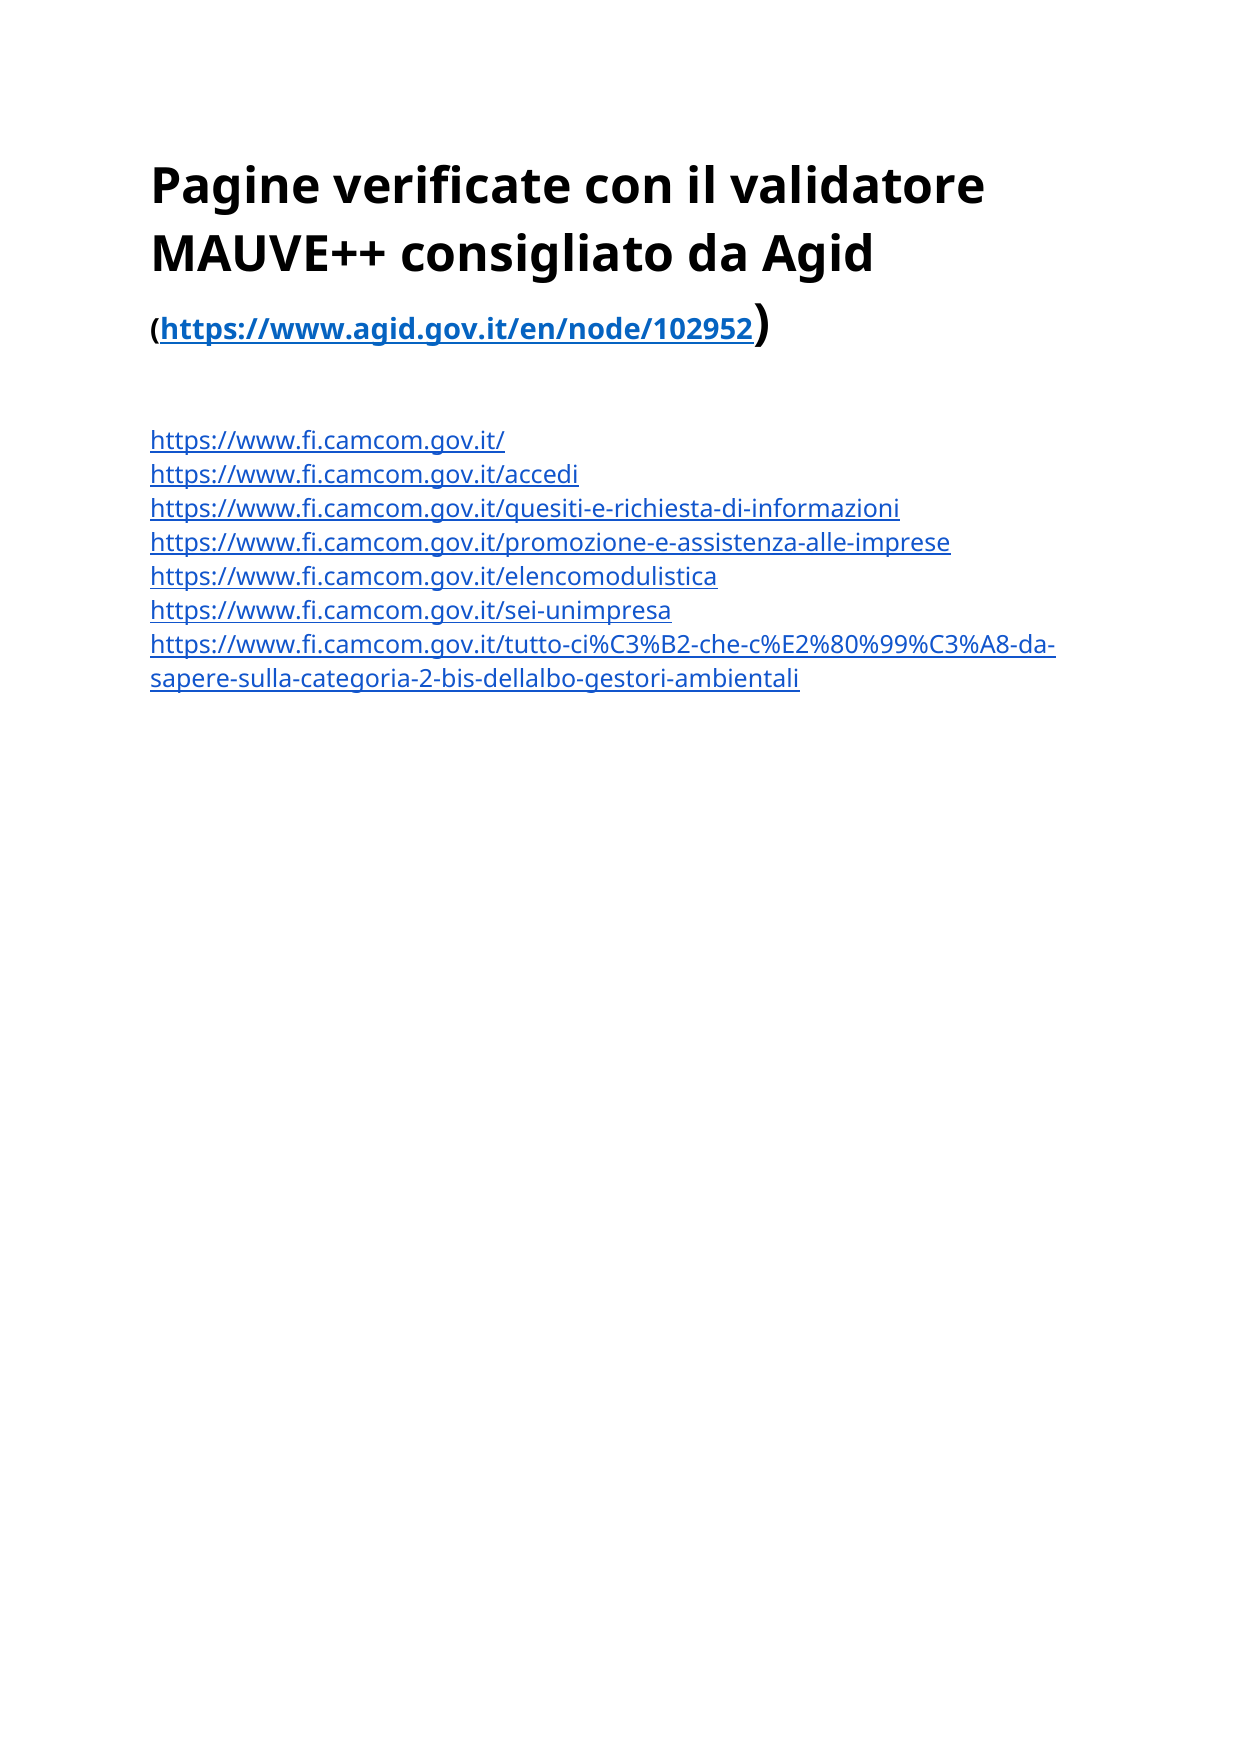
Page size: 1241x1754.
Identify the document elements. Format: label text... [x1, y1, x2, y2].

text Pagine verificate con il validatore MAUVE++ consigliato da Agid (https://www.agid.gov.it/en/node/102952) [150, 150, 1090, 354]
text https://www.fi.camcom.gov.it/elencomodulistica [150, 559, 1090, 593]
text https://www.fi.camcom.gov.it/promozione-e-assistenza-alle-imprese [150, 525, 1090, 559]
text https://www.fi.camcom.gov.it/tutto-ci%C3%B2-che-c%E2%80%99%C3%A8-da-sapere-sulla-categoria-2-bis-dellalbo-gestori-ambientali [150, 627, 1090, 695]
text https://www.fi.camcom.gov.it/accedi [150, 457, 1090, 491]
text https://www.fi.camcom.gov.it/quesiti-e-richiesta-di-informazioni [150, 491, 1090, 525]
text https://www.fi.camcom.gov.it/sei-unimpresa [150, 593, 1090, 627]
text https://www.fi.camcom.gov.it/ [150, 422, 1090, 457]
